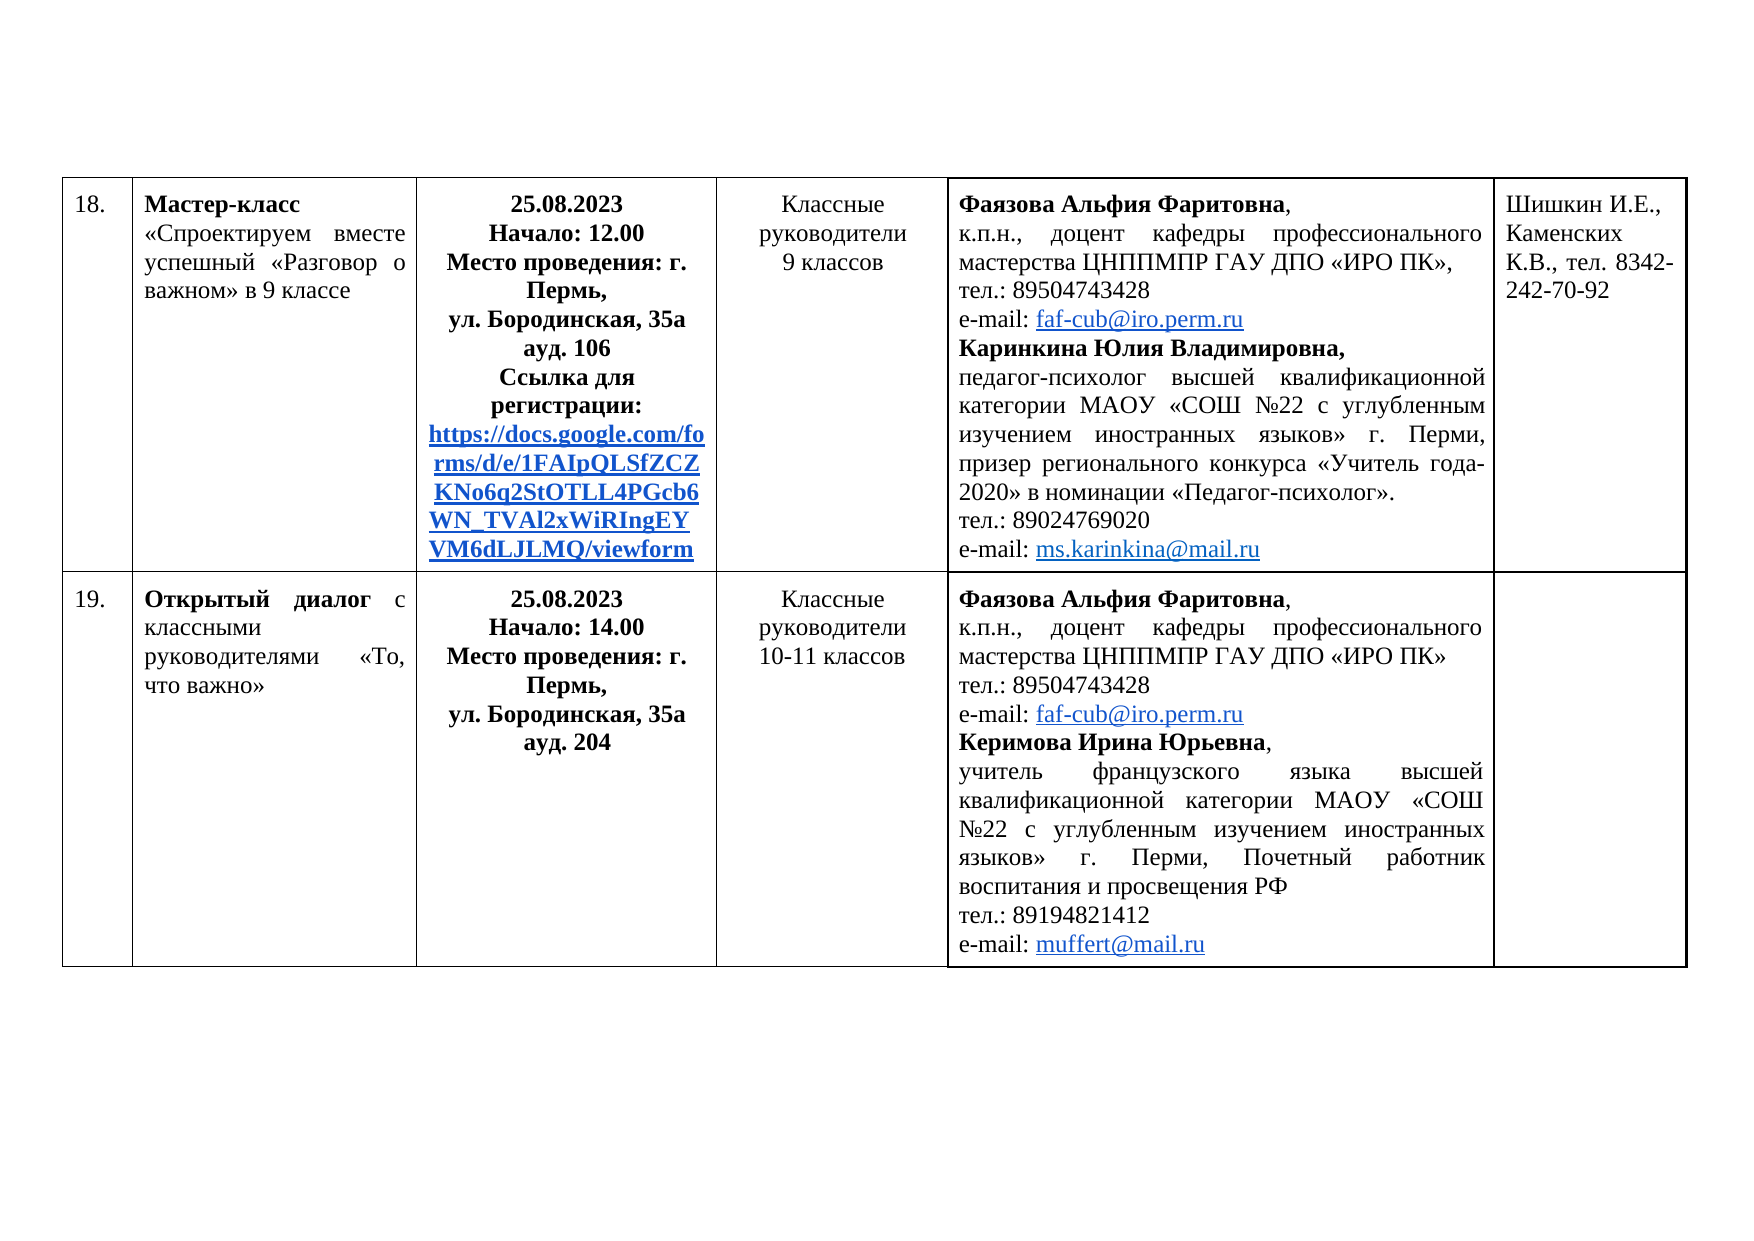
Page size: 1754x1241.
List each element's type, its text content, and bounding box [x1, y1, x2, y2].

table_header Мастер-класс «Спроектируем вместе успешный «Разговор о важном» в 9 классе [133, 178, 416, 571]
table_cell 19. [63, 572, 132, 966]
table_cell Открытый диалог с классными руководителями «То, что важно» [133, 572, 416, 966]
table_header 25.08.2023 Начало: 12.00 Место проведения: г. Пермь, ул. Бородинская, 35а ауд. 106 Ссылка для регистрации: https://docs.google.com/fo rms/d/e/1FAIpQLSfZCZ KNo6q2StOTLL4PGcb6 WN_TVAl2xWiRIngEY VM6dLJLMQ/viewform [417, 178, 716, 571]
table_header 18. [63, 178, 132, 571]
table_header Шишкин И.Е., Каменских К.В., тел. 8342- 242-70-92 [1495, 179, 1685, 571]
table_header Фаязова Альфия Фаритовна, к.п.н., доцент кафедры профессионального мастерства ЦНППМПР ГАУ ДПО «ИРО ПК», тел.: 89504743428 e-mail: faf-cub@iro.perm.ru Каринкина Юлия Владимировна, педагог-психолог высшей квалификационной категории МАОУ «СОШ №22 с углубленным изучением иностранных языков» г. Перми, призер регионального конкурса «Учитель года- 2020» в номинации «Педагог-психолог». тел.: 89024769020 e-mail: ms.karinkina@mail.ru [949, 179, 1493, 571]
table_cell [1495, 573, 1685, 966]
table_cell Фаязова Альфия Фаритовна, к.п.н., доцент кафедры профессионального мастерства ЦНППМПР ГАУ ДПО «ИРО ПК» тел.: 89504743428 e-mail: faf-cub@iro.perm.ru Керимова Ирина Юрьевна, учитель французского языка высшей квалификационной категории МАОУ «СОШ №22 с углубленным изучением иностранных языков» г. Перми, Почетный работник воспитания и просвещения РФ тел.: 89194821412 e-mail: muffert@mail.ru [949, 573, 1493, 966]
table_header Классные руководители 9 классов [717, 178, 947, 571]
table_cell Классные руководители 10-11 классов [717, 572, 947, 966]
table_cell 25.08.2023 Начало: 14.00 Место проведения: г. Пермь, ул. Бородинская, 35а ауд. 204 [417, 572, 716, 966]
